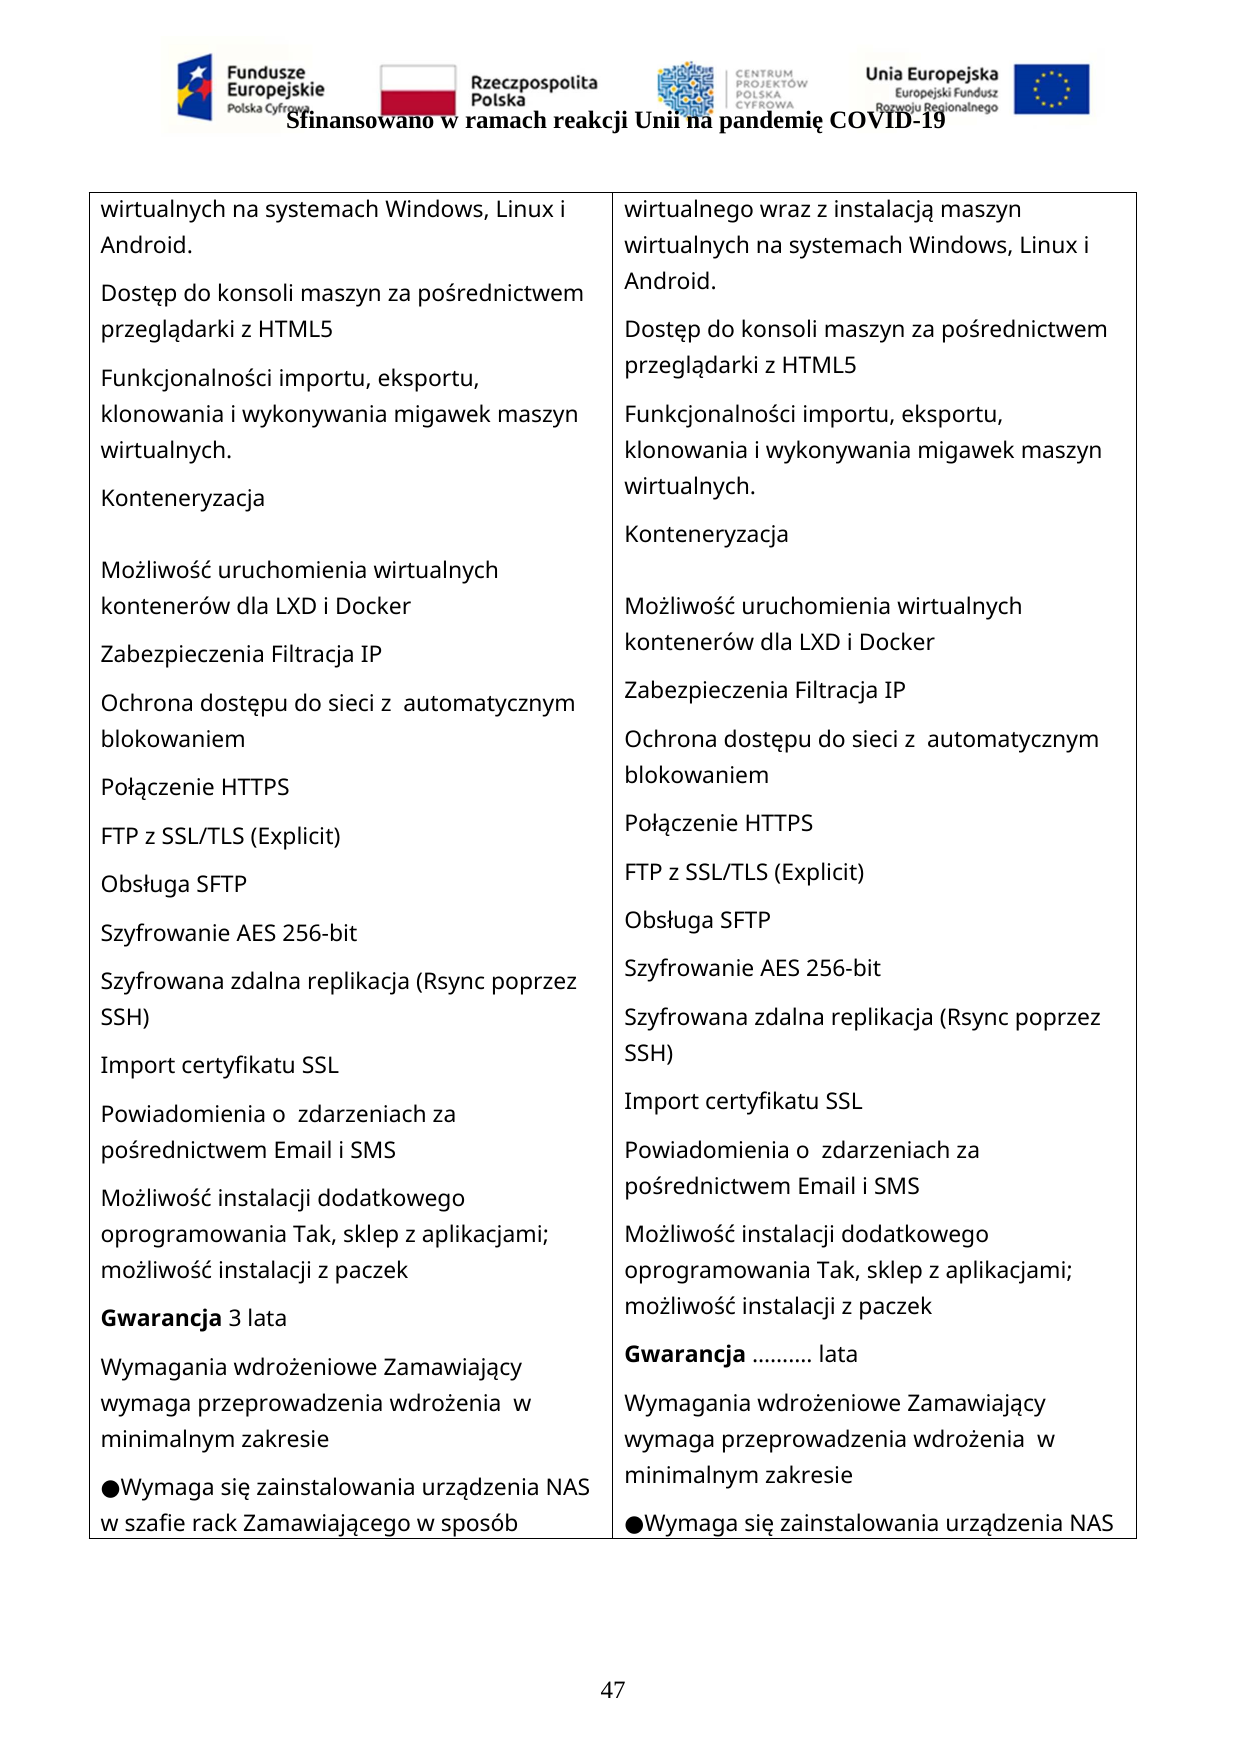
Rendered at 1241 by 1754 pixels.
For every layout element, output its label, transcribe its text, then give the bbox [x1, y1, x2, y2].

picture [160, 36, 1106, 144]
